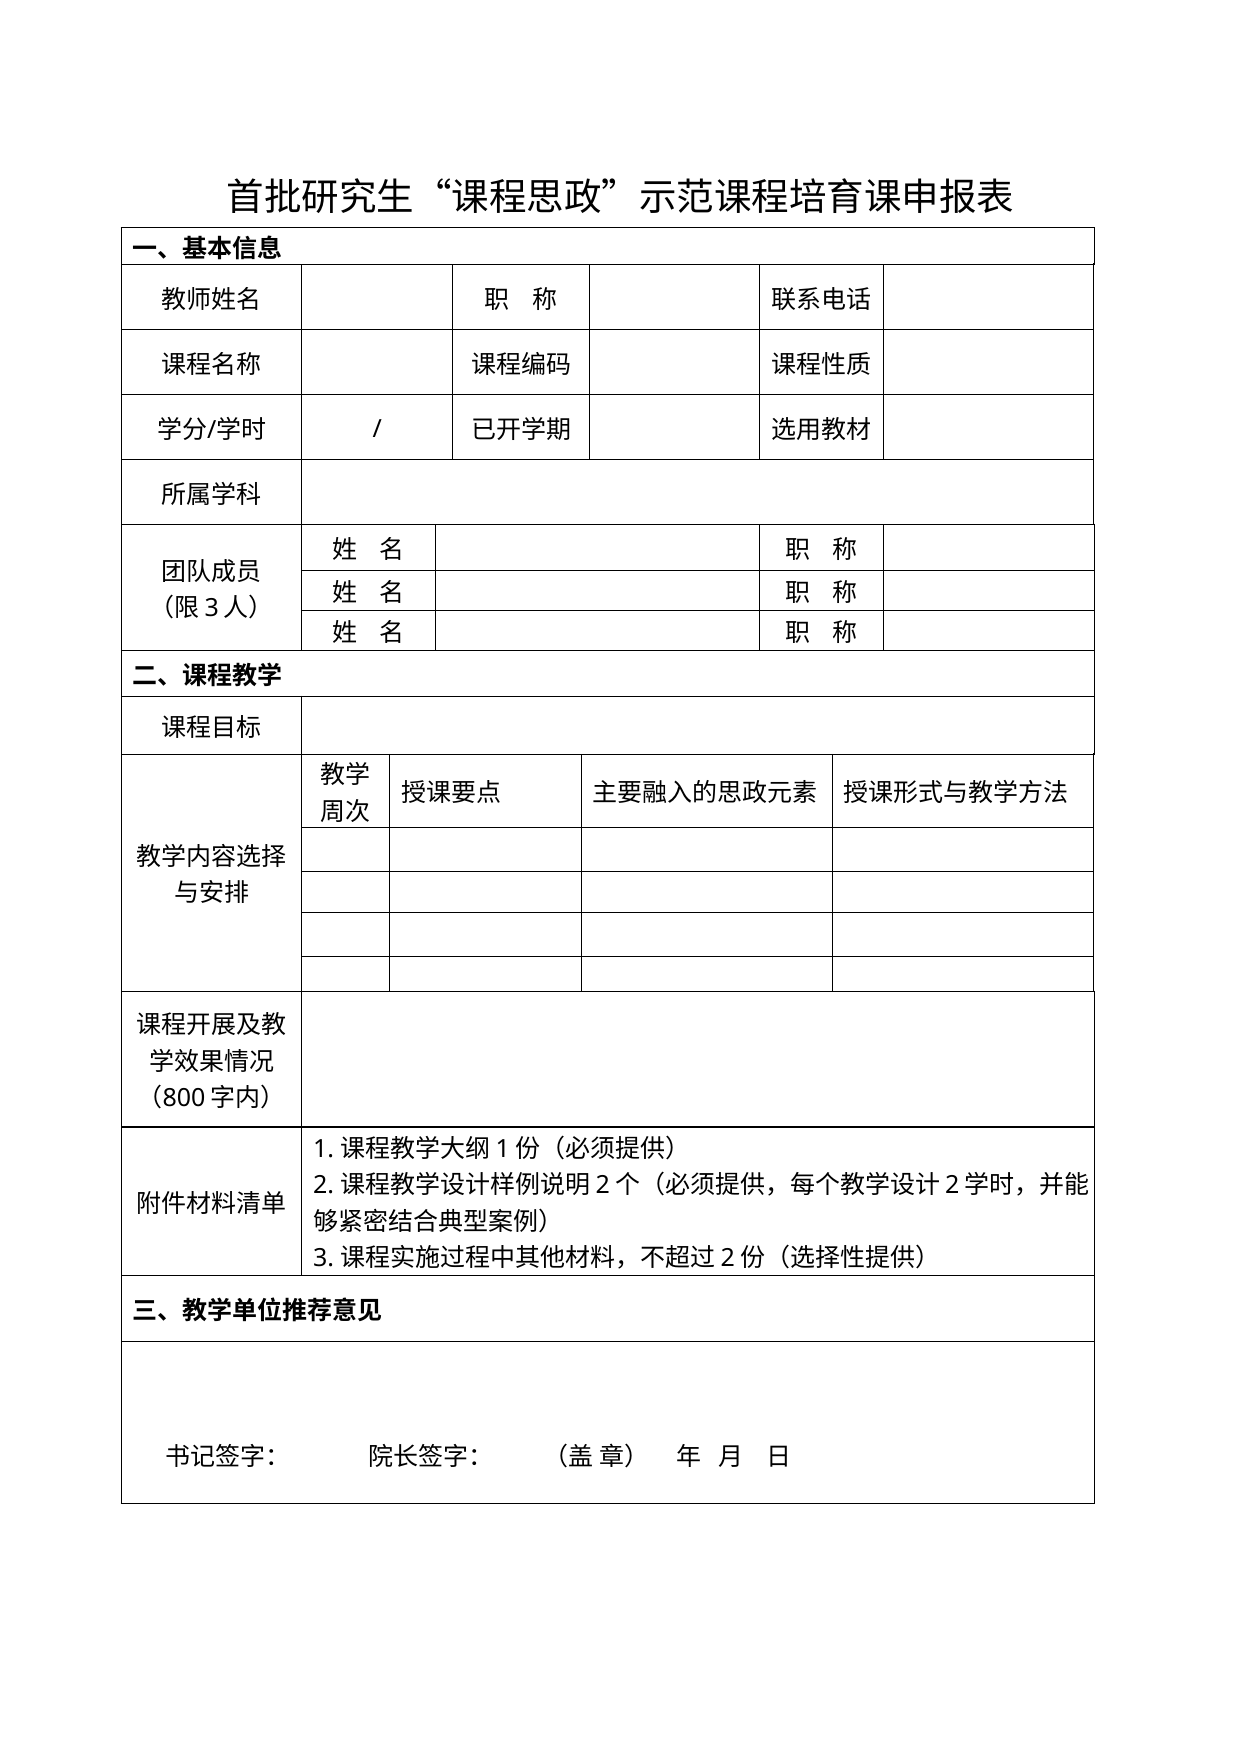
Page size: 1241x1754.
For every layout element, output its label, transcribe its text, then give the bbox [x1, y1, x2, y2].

table_cell [884, 395, 1093, 459]
table_cell 已开学期 [453, 395, 589, 459]
table_cell [884, 265, 1093, 329]
table_cell [390, 913, 581, 956]
table_cell [884, 611, 1094, 650]
table_cell [582, 872, 832, 912]
table_cell [582, 957, 832, 991]
table_cell 联系电话 [760, 265, 883, 329]
table_cell 课程目标 [122, 697, 301, 754]
table_cell 课程开展及教学效果情况 （800字内） [122, 992, 301, 1126]
table_cell [302, 828, 389, 871]
table_cell [582, 828, 832, 871]
table_cell 课程编码 [453, 330, 589, 394]
table_cell 姓 名 [302, 525, 435, 570]
table_cell 课程性质 [760, 330, 883, 394]
table_cell [302, 330, 452, 394]
text 首批研究生“课程思政”示范课程培育课申报表 [165, 162, 1075, 227]
table_cell 职 称 [453, 265, 589, 329]
table_cell 三、教学单位推荐意见 [122, 1276, 1094, 1341]
table_cell [833, 957, 1093, 991]
table_cell 课程名称 [122, 330, 301, 394]
table_cell 职 称 [760, 571, 883, 610]
table_cell [582, 913, 832, 956]
table_cell [302, 872, 389, 912]
table_cell [436, 571, 759, 610]
table_cell [436, 611, 759, 650]
table_cell [590, 265, 759, 329]
table_cell 书记签字： 院长签字： （盖 章） 年 月 日 [122, 1342, 1094, 1502]
table_cell [302, 992, 1094, 1126]
table_cell [884, 330, 1093, 394]
table_cell 附件材料清单 [122, 1128, 301, 1275]
table_header 一、基本信息 [122, 228, 1094, 264]
table_cell 姓 名 [302, 571, 435, 610]
table_cell 1. 课程教学大纲1份（必须提供） 2. 课程教学设计样例说明2个（必须提供，每个教学设计2学时，并能够紧密结合典型案例） 3. 课程实施过程中其他材料，不超过2份（选择性提供） [302, 1128, 1094, 1275]
table_cell 姓 名 [302, 611, 435, 650]
table_cell [590, 330, 759, 394]
table_cell 二、课程教学 [122, 651, 1094, 696]
table_cell / [302, 395, 452, 459]
table_cell 授课要点 [390, 755, 581, 827]
table_cell 教学内容选择与安排 [122, 755, 301, 991]
table_cell 团队成员 （限3人） [122, 525, 301, 650]
table_cell [390, 828, 581, 871]
table_cell [833, 913, 1093, 956]
table_cell [302, 460, 1093, 524]
table_cell [833, 872, 1093, 912]
table_cell 选用教材 [760, 395, 883, 459]
table_cell [302, 957, 389, 991]
table_cell 授课形式与教学方法 [833, 755, 1093, 827]
table_cell 职 称 [760, 525, 883, 570]
table_cell [390, 872, 581, 912]
table_cell 教学周次 [302, 755, 389, 827]
table_cell 职 称 [760, 611, 883, 650]
table_cell [833, 828, 1093, 871]
table_cell [884, 525, 1094, 570]
table_cell [302, 697, 1094, 754]
table_cell 教师姓名 [122, 265, 301, 329]
table_cell [390, 957, 581, 991]
table_cell 主要融入的思政元素 [582, 755, 832, 827]
table_cell [590, 395, 759, 459]
table_cell [302, 265, 452, 329]
table_cell [884, 571, 1094, 610]
table_cell 所属学科 [122, 460, 301, 524]
table_cell 学分/学时 [122, 395, 301, 459]
table_cell [302, 913, 389, 956]
table_cell [436, 525, 759, 570]
